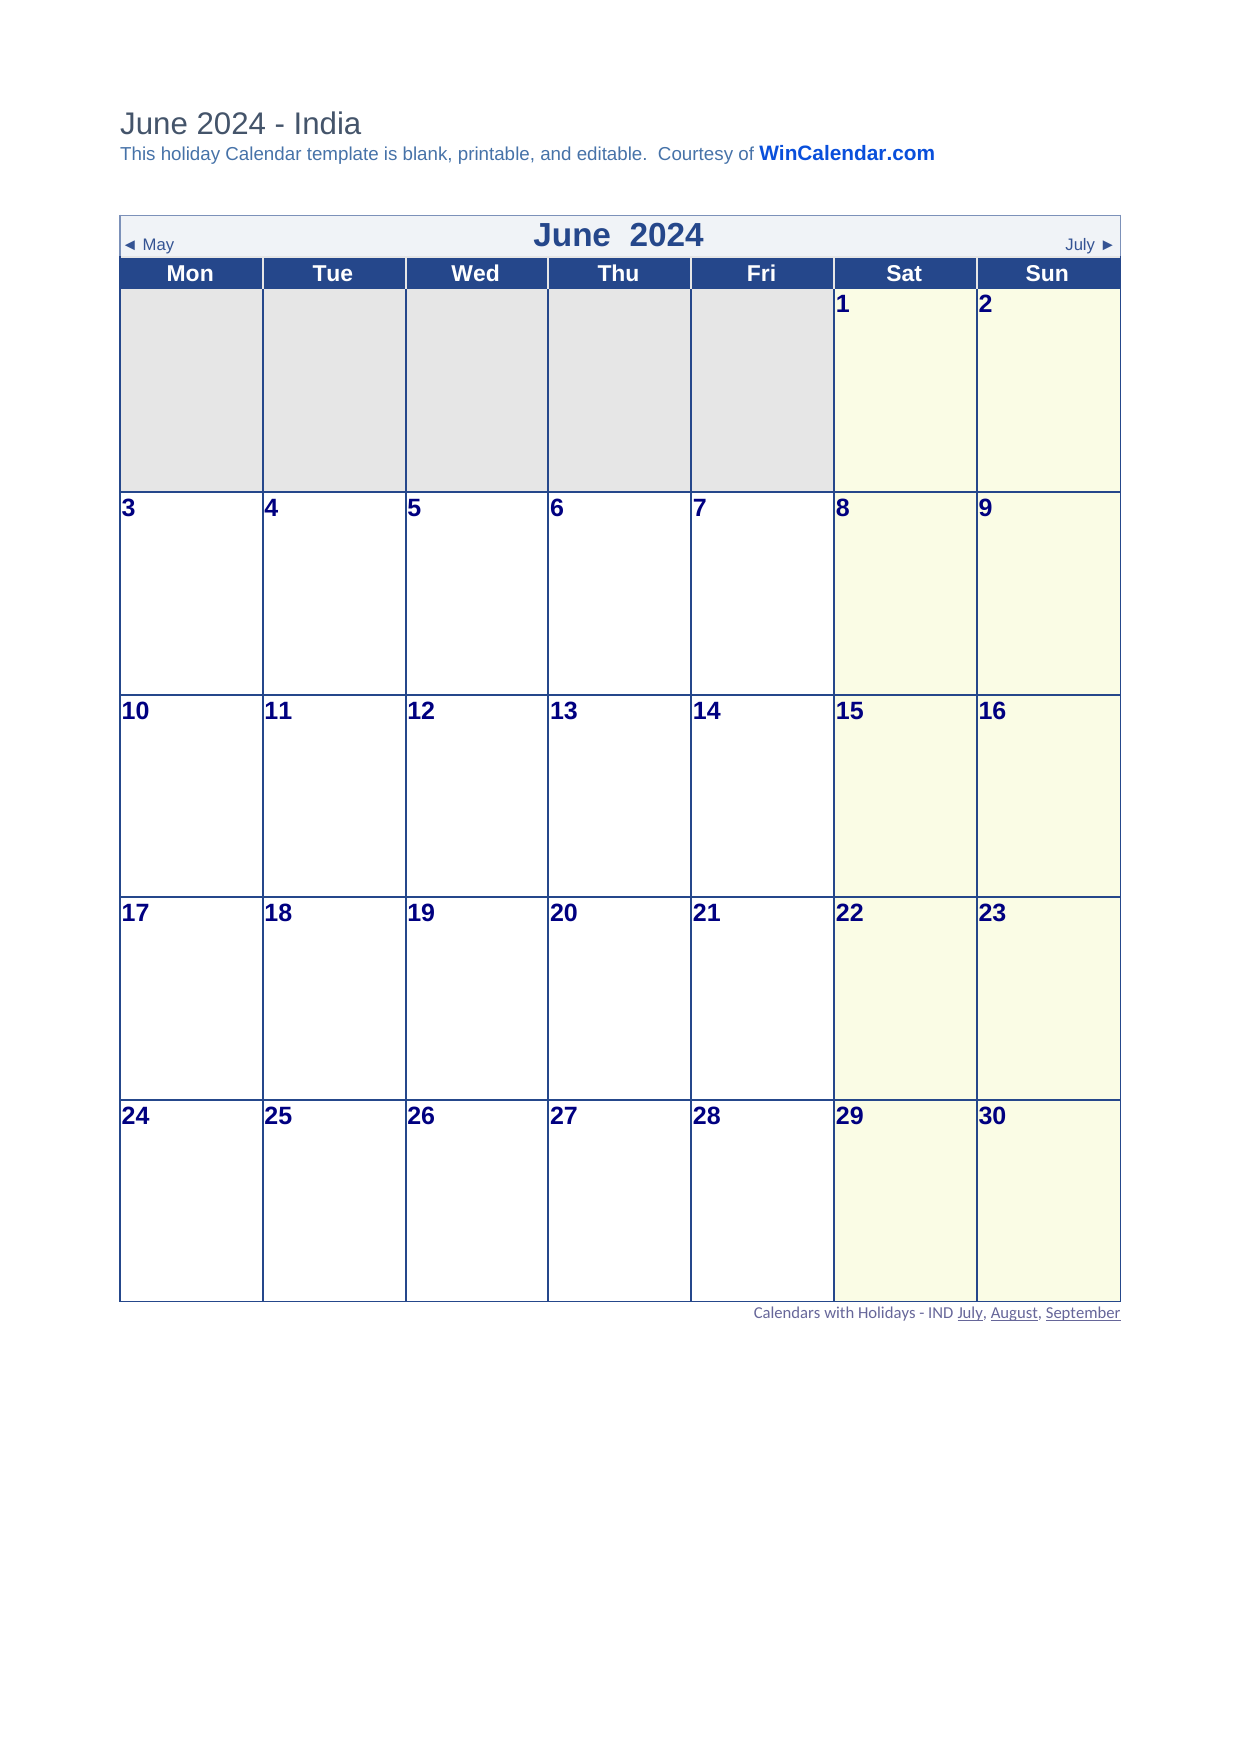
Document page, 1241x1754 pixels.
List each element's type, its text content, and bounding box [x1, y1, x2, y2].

table_header July ► [977, 216, 1120, 256]
table_cell 4 [264, 493, 405, 694]
table_cell 27 [549, 1101, 690, 1301]
table_cell 23 [978, 898, 1120, 1099]
table_cell 6 [549, 493, 690, 694]
table_cell 28 [692, 1101, 833, 1301]
text June 2024 - India This holiday Calendar template is blank, printable, and editable. Courtesy of WinCalendar.com [120, 105, 1120, 193]
table_cell 16 [978, 696, 1120, 896]
table_cell 22 [835, 898, 976, 1099]
table_cell [692, 289, 833, 491]
table_cell 29 [835, 1101, 976, 1301]
text Calendars with Holidays - IND July, August, September [120, 1302, 1120, 1322]
table_cell [407, 289, 547, 491]
table_cell 26 [407, 1101, 547, 1301]
table_cell 8 [835, 493, 976, 694]
table_cell Wed [407, 258, 547, 289]
table_cell 13 [549, 696, 690, 896]
table_cell [121, 289, 262, 491]
table_cell 14 [692, 696, 833, 896]
table_cell 1 [835, 289, 976, 491]
table_cell [264, 289, 405, 491]
table_cell 11 [264, 696, 405, 896]
table_cell Mon [121, 258, 262, 289]
table_cell [549, 289, 690, 491]
table_cell 24 [121, 1101, 262, 1301]
table_cell 7 [692, 493, 833, 694]
table_cell 21 [692, 898, 833, 1099]
table_cell Tue [264, 258, 405, 289]
table_cell 19 [407, 898, 547, 1099]
table_header June 2024 [263, 216, 977, 256]
table_cell 9 [978, 493, 1120, 694]
table_cell Fri [692, 258, 833, 289]
table_cell 10 [121, 696, 262, 896]
table_cell Sun [978, 258, 1120, 289]
table_cell 17 [121, 898, 262, 1099]
table_cell 20 [549, 898, 690, 1099]
table_cell 5 [407, 493, 547, 694]
table_cell 2 [978, 289, 1120, 491]
table_cell 25 [264, 1101, 405, 1301]
table_cell Sat [835, 258, 976, 289]
table_cell Thu [549, 258, 690, 289]
table_cell 15 [835, 696, 976, 896]
table_cell 12 [407, 696, 547, 896]
table_cell 30 [978, 1101, 1120, 1301]
table_cell 3 [121, 493, 262, 694]
table_header ◄ May [121, 216, 263, 256]
table_cell 18 [264, 898, 405, 1099]
